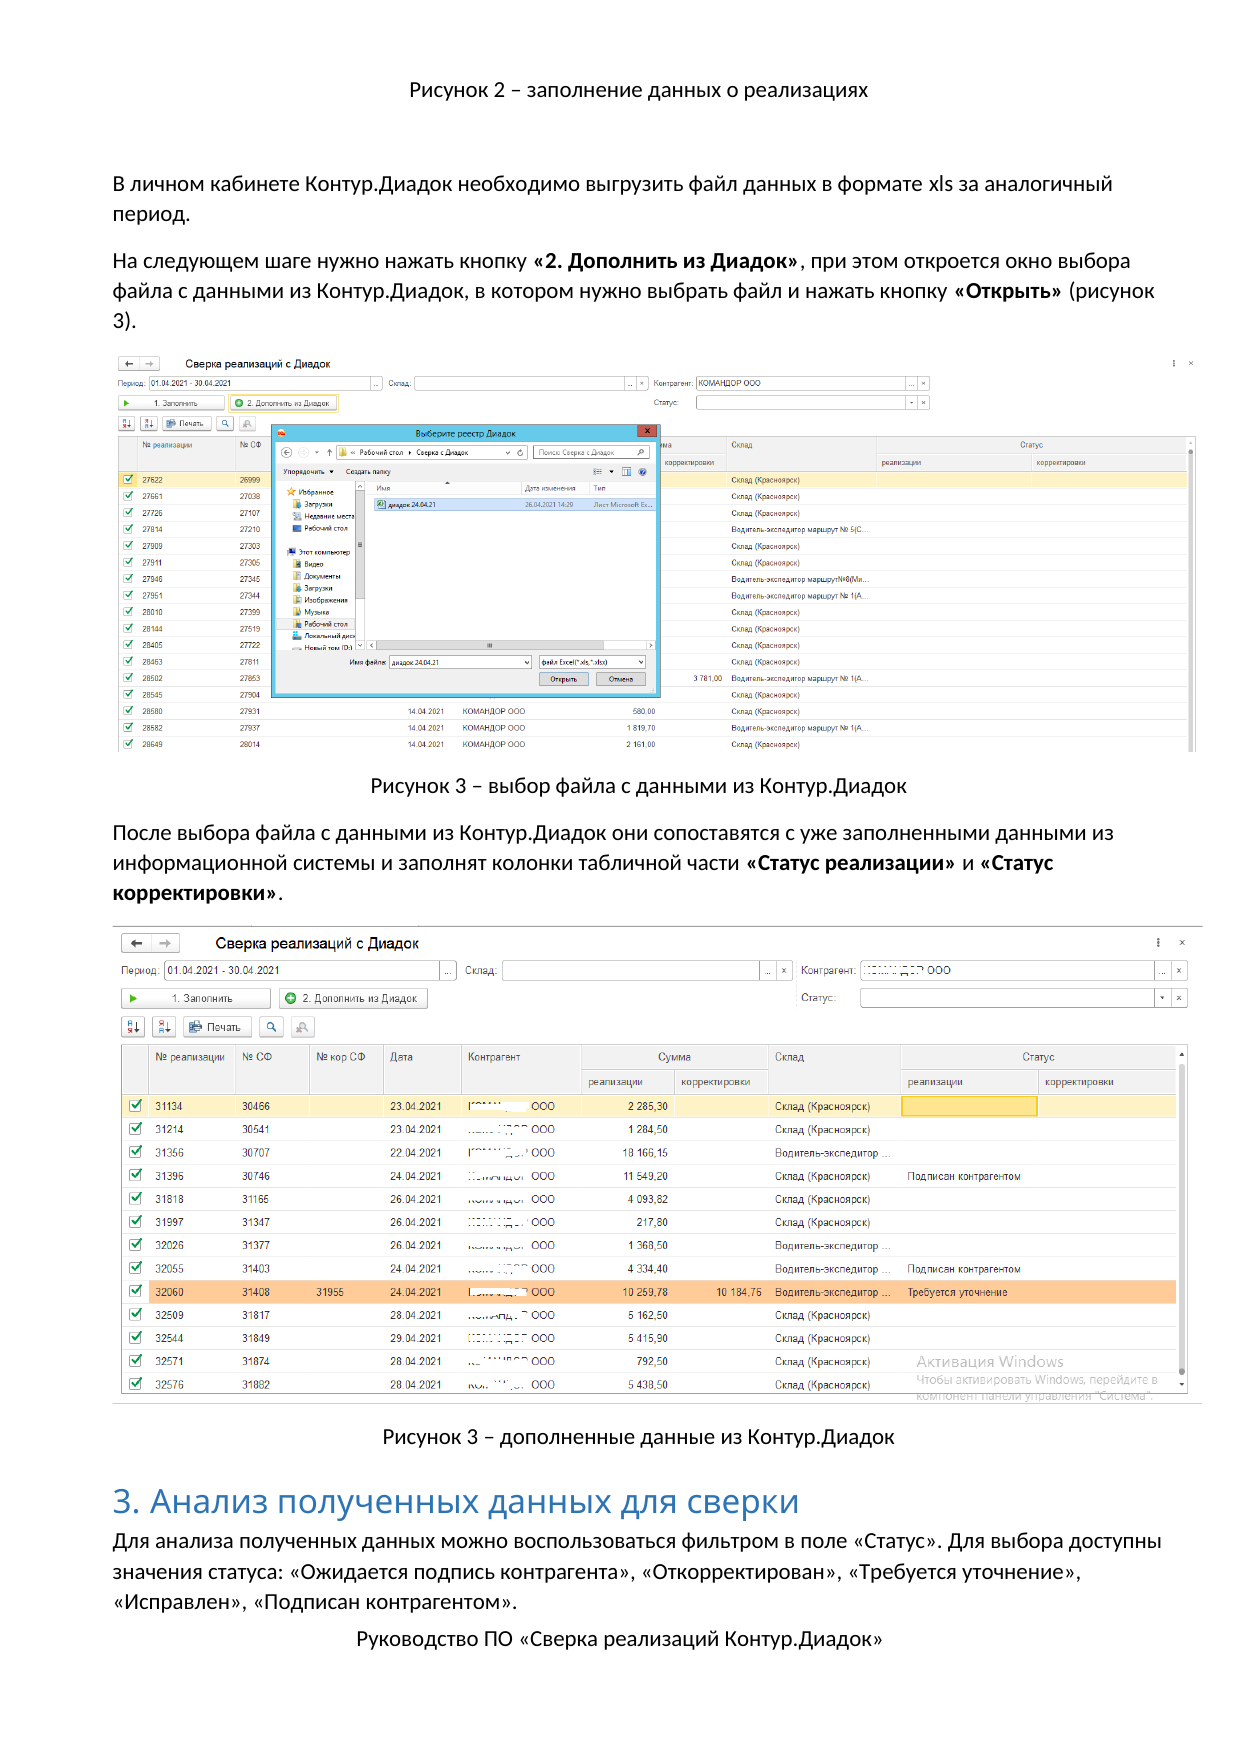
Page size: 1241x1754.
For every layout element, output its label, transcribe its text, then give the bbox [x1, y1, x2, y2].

text Рисунок 3 – выбор файла с данными из Контур.Диадок [112, 771, 1165, 799]
subtitle Анализ полученных данных для сверки [112, 1478, 1165, 1523]
picture [112, 925, 1203, 1404]
text Рисунок 3 – дополненные данные из Контур.Диадок [112, 1422, 1165, 1450]
picture [112, 353, 1203, 752]
text Для анализа полученных данных можно воспользоваться фильтром в поле «Статус». Для выбора доступны значения статуса: «Ожидается подпись контрагента», «Откорректирован», «Требуется уточнение», «Исправлен», «Подписан контрагентом». [112, 1527, 1165, 1615]
text В личном кабинете Контур.Диадок необходимо выгрузить файл данных в формате xls за аналогичный период. [112, 169, 1165, 227]
text Рисунок 2 – заполнение данных о реализациях [112, 75, 1165, 103]
text После выбора файла с данными из Контур.Диадок они сопоставятся с уже заполненными данными из информационной системы и заполнят колонки табличной части «Статус реализации» и «Статус корректировки». [112, 818, 1165, 906]
text На следующем шаге нужно нажать кнопку «2. Дополнить из Диадок», при этом откроется окно выбора файла с данными из Контур.Диадок, в котором нужно выбрать файл и нажать кнопку «Открыть» (рисунок 3). [112, 246, 1165, 334]
